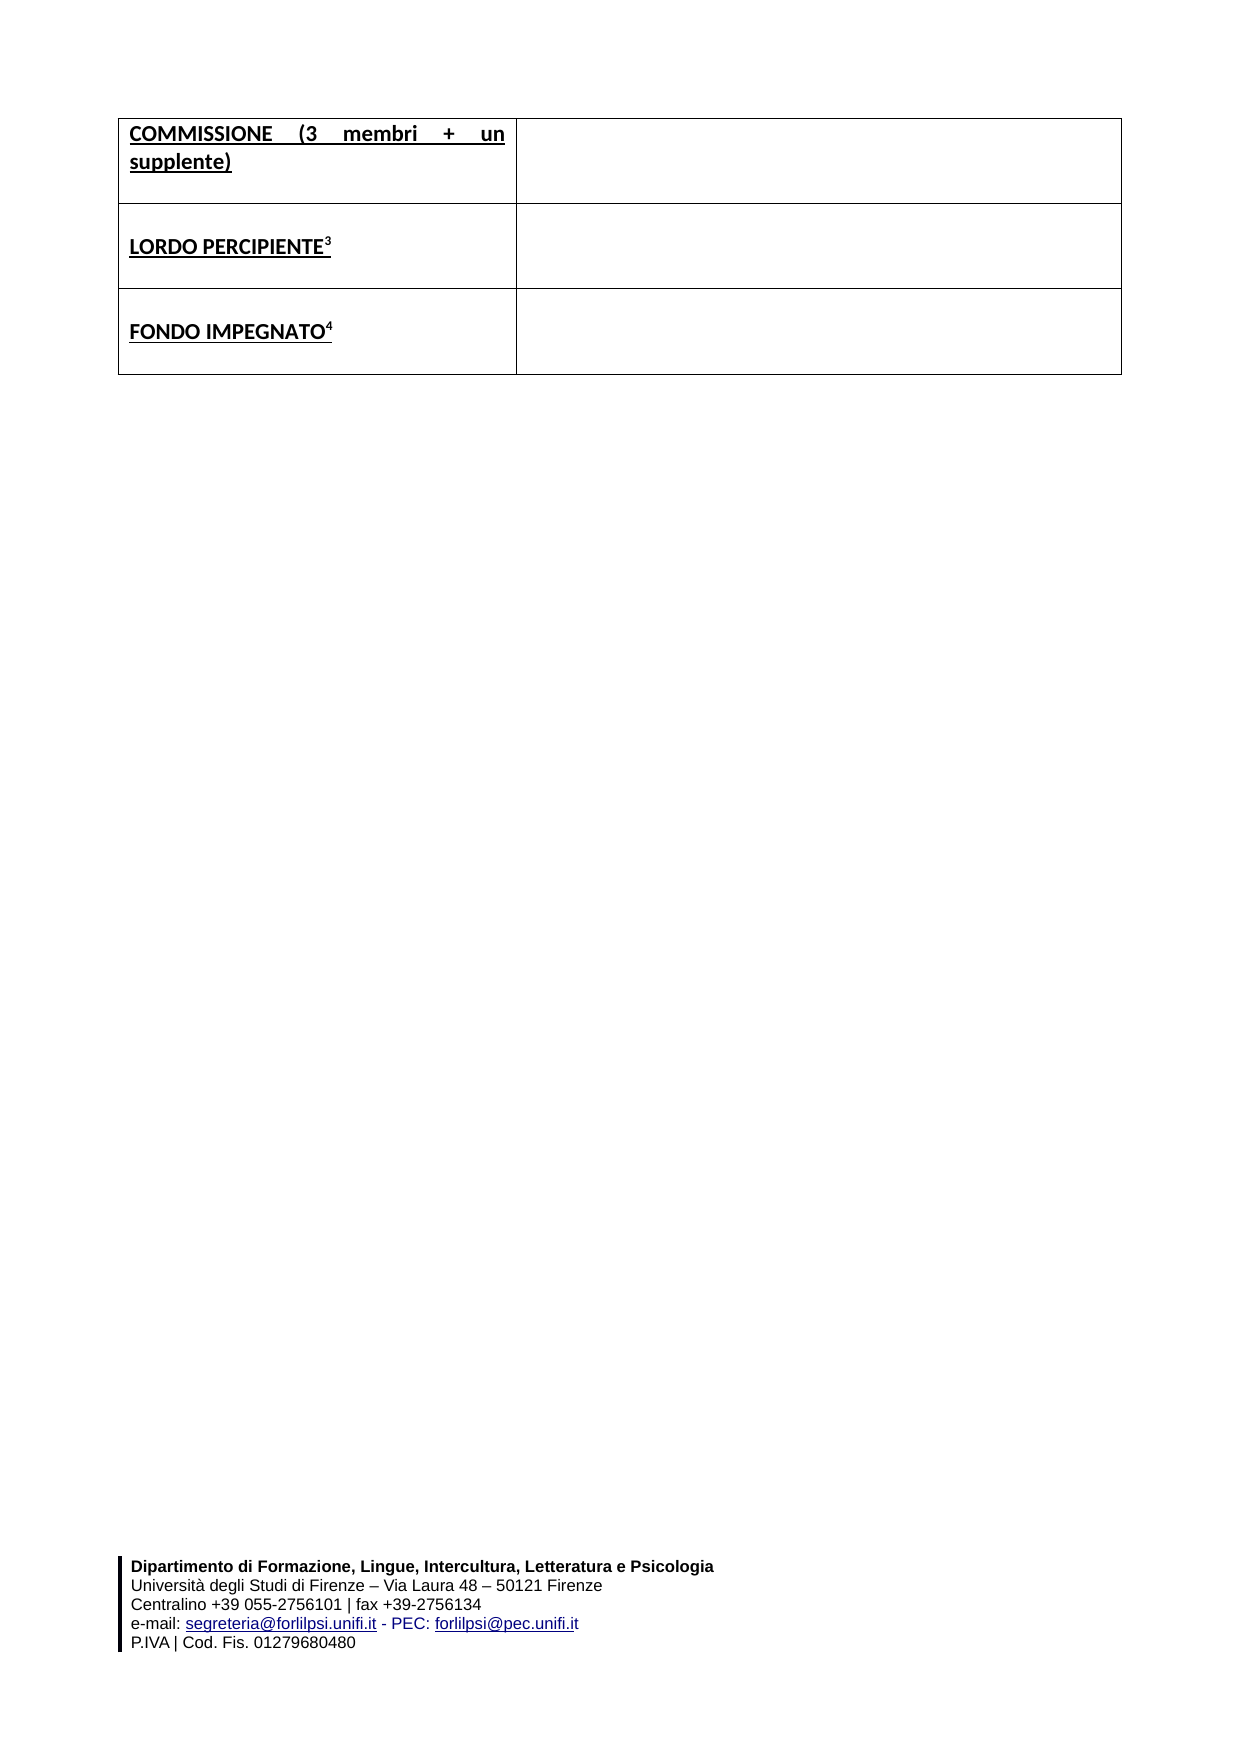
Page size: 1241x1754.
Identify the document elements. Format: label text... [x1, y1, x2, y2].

table_cell LORDO PERCIPIENTE [119, 204, 516, 288]
table_cell FONDO IMPEGNATO [119, 289, 516, 373]
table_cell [119, 119, 516, 203]
table_cell [517, 204, 1121, 288]
table_cell [517, 289, 1121, 373]
table_cell [517, 119, 1121, 203]
